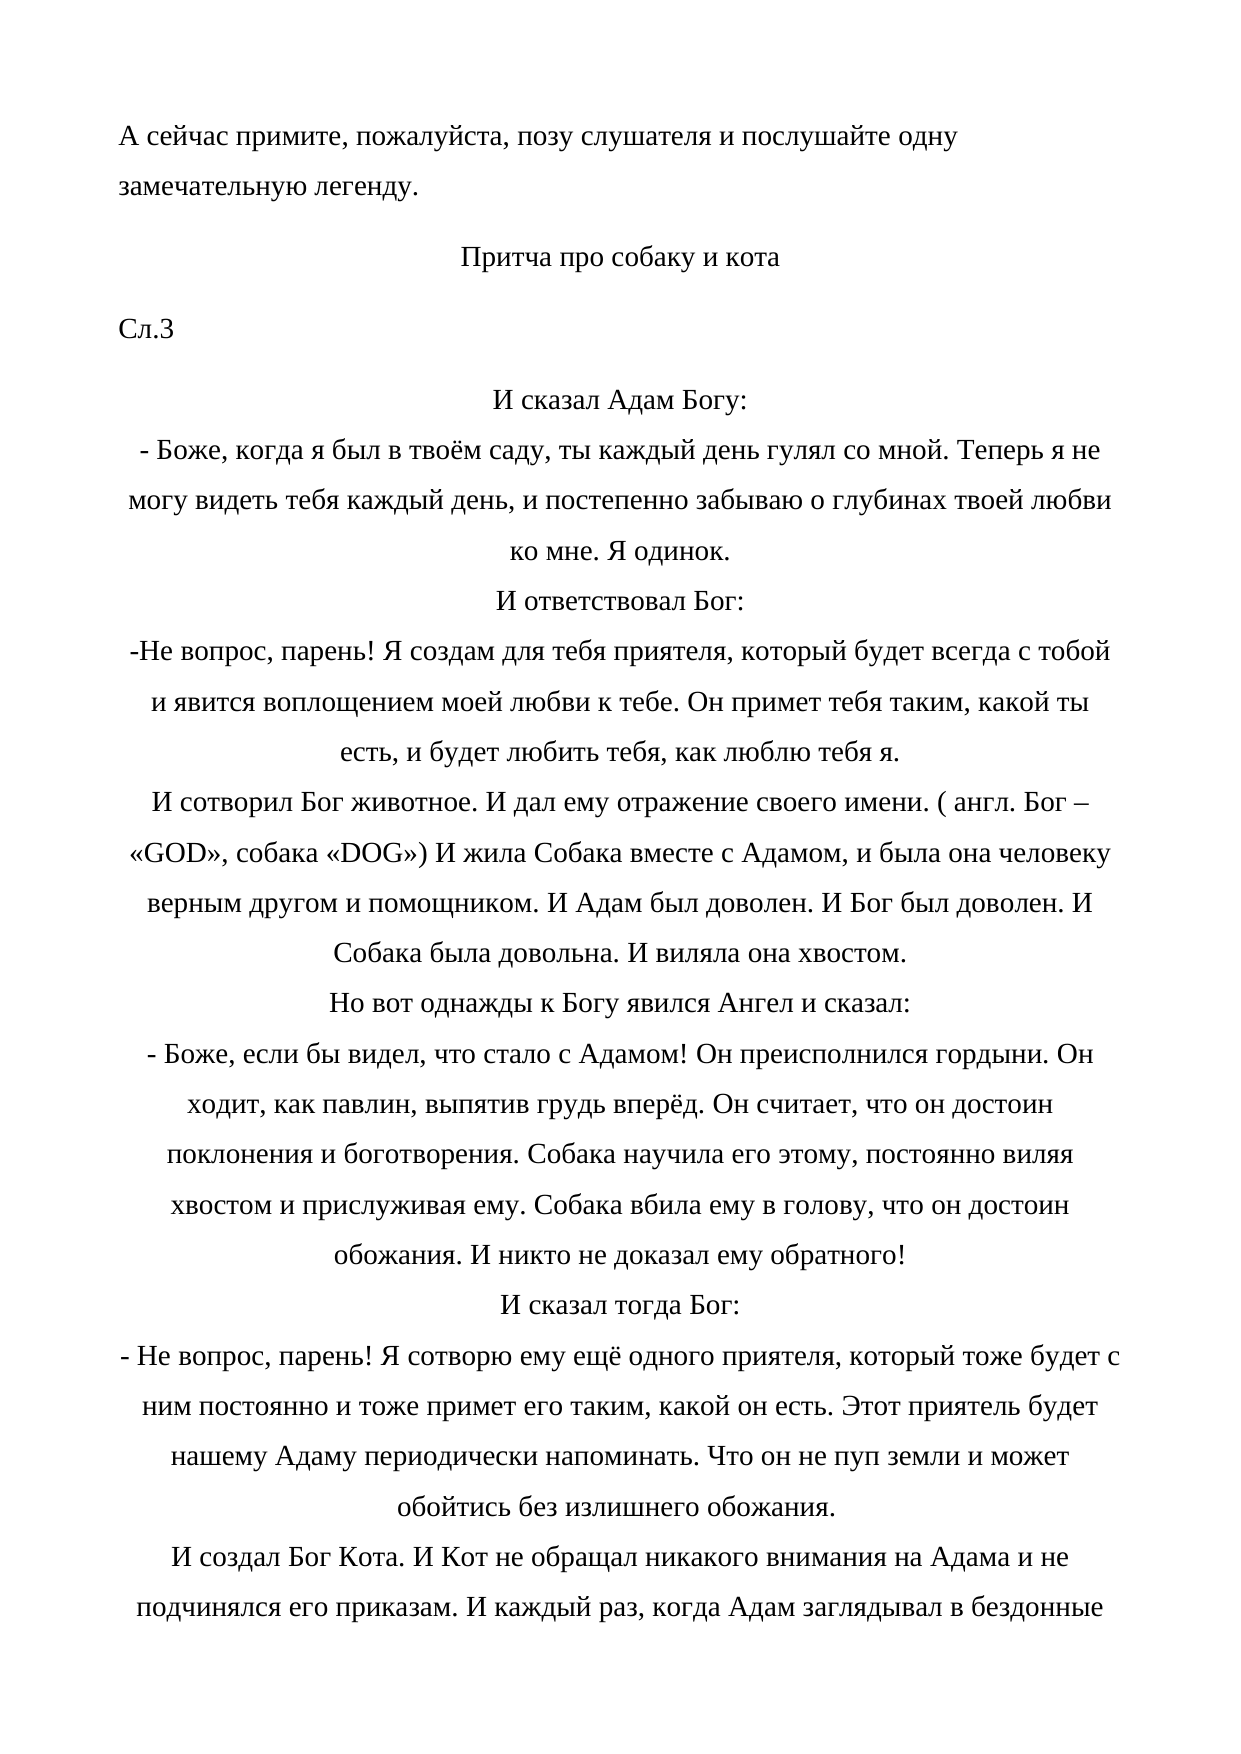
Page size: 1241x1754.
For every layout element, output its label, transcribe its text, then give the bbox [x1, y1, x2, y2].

text А сейчас примите, пожалуйста, позу слушателя и послушайте одну замечательную легенду. [118, 118, 1122, 202]
text Притча про собаку и кота [118, 239, 1122, 273]
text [118, 382, 1122, 1623]
text Сл.3 [118, 311, 1122, 344]
